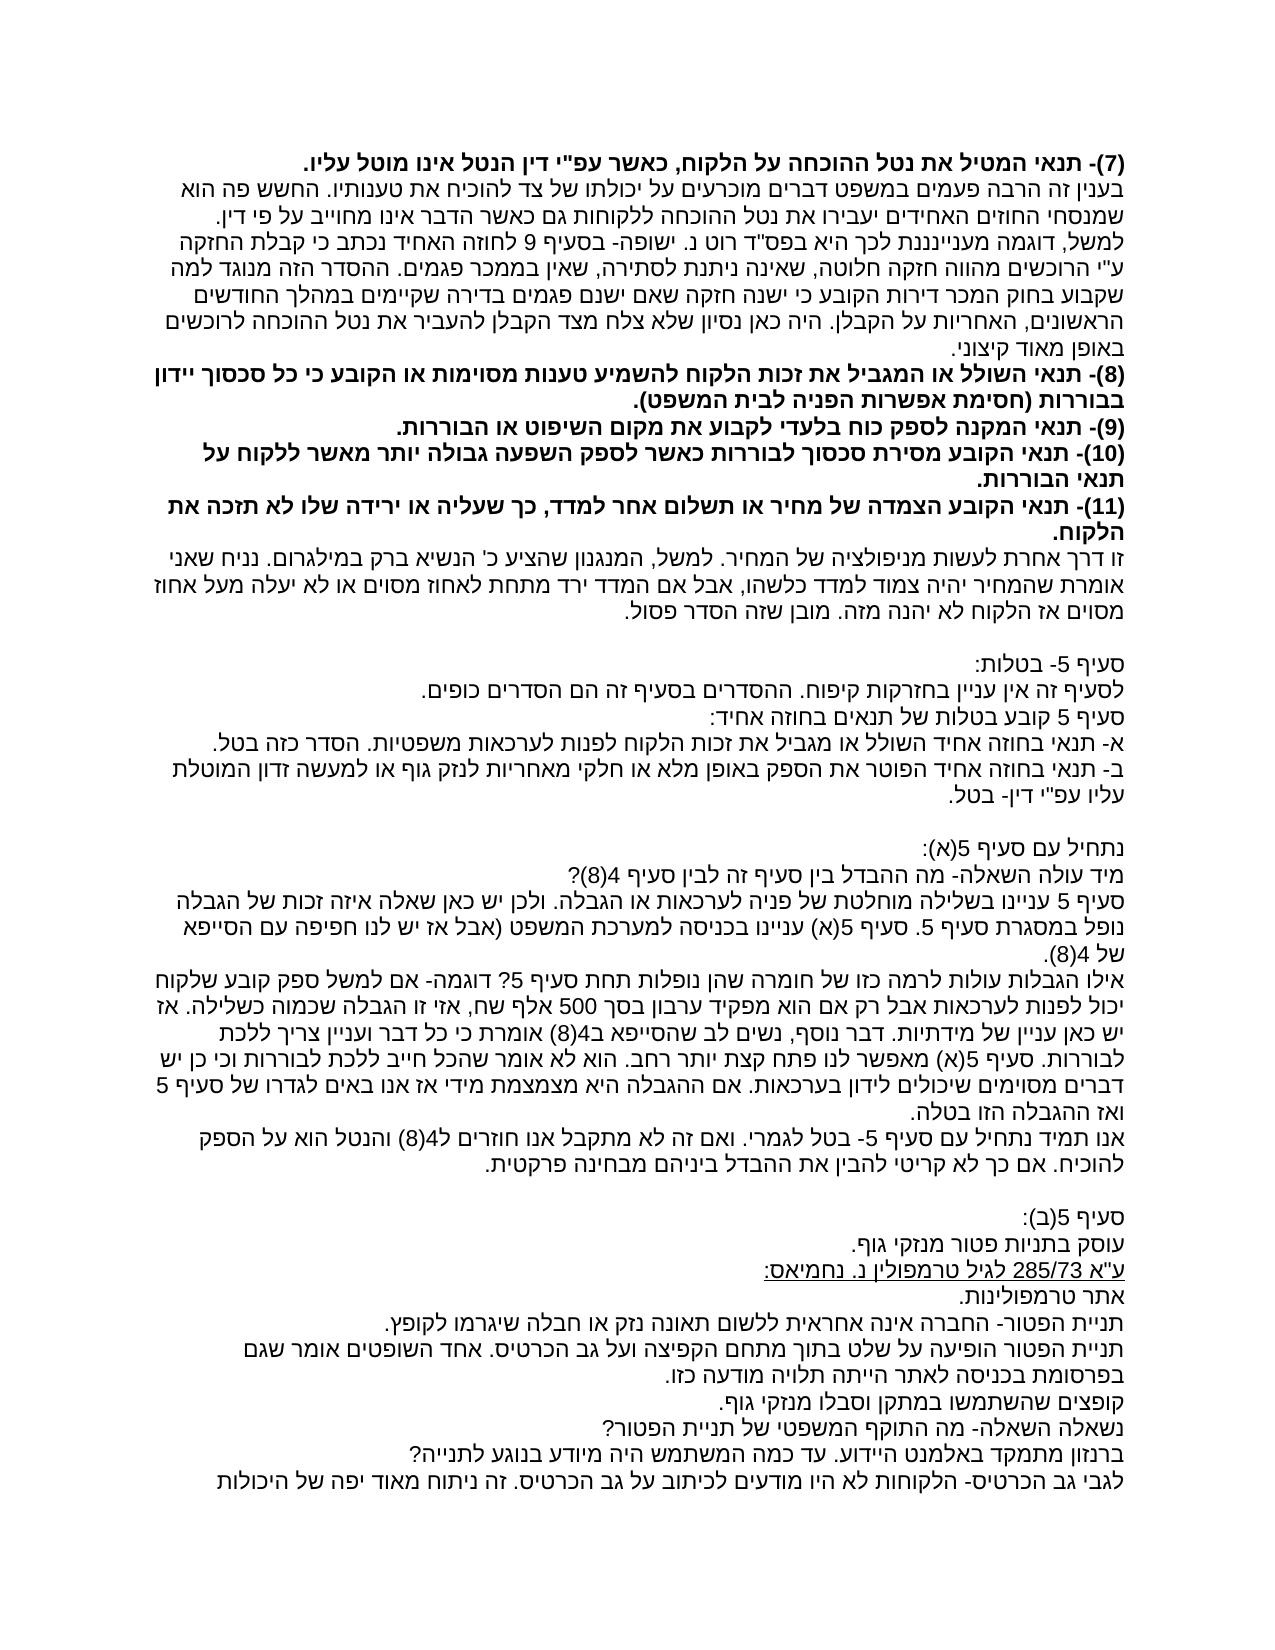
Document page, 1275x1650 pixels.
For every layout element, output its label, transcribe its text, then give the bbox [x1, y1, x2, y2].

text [150, 1204, 1125, 1494]
text סעיף 5- בטלות: [150, 651, 1125, 677]
text לסעיף זה אין עניין בחזרקות קיפוח. ההסדרים בסעיף זה הם הסדרים כופים. סעיף 5 קובע בטלות של תנאים בחוזה אחיד: א- תנאי בחוזה אחיד השולל או מגביל את זכות הלקוח לפנות לערכאות משפטיות. הסדר כזה בטל. [150, 677, 1125, 756]
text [150, 150, 1125, 624]
text נתחיל עם סעיף 5(א): מיד עולה השאלה- מה ההבדל בין סעיף זה לבין סעיף 4(8)? סעיף 5 עניינו בשלילה מוחלטת של פניה לערכאות או הגבלה. ולכן יש כאן שאלה איזה זכות של הגבלה נופל במסגרת סעיף 5. סעיף 5(א) עניינו בכניסה למערכת המשפט (אבל אז יש לנו חפיפה עם הסייפא של 4(8). אילו הגבלות עולות לרמה כזו של חומרה שהן נופלות תחת סעיף 5? דוגמה- אם למשל ספק קובע שלקוח יכול לפנות לערכאות אבל רק אם הוא מפקיד ערבון בסך 500 אלף שח, אזי זו הגבלה שכמוה כשלילה. אז יש כאן עניין של מידתיות. דבר נוסף, נשים לב שהסייפא ב4(8) אומרת כי כל דבר ועניין צריך ללכת לבוררות. סעיף 5(א) מאפשר לנו פתח קצת יותר רחב. הוא לא אומר שהכל חייב ללכת לבוררות וכי כן יש דברים מסוימים שיכולים לידון בערכאות. אם ההגבלה היא מצמצמת מידי אז אנו באים לגדרו של סעיף 5 ואז ההגבלה הזו בטלה. [150, 835, 1125, 1125]
text אנו תמיד נתחיל עם סעיף 5- בטל לגמרי. ואם זה לא מתקבל אנו חוזרים ל4(8) והנטל הוא על הספק להוכיח. אם כך לא קריטי להבין את ההבדל ביניהם מבחינה פרקטית. [150, 1125, 1125, 1178]
text ב- תנאי בחוזה אחיד הפוטר את הספק באופן מלא או חלקי מאחריות לנזק גוף או למעשה זדון המוטלת עליו עפ"י דין- בטל. [150, 756, 1125, 809]
